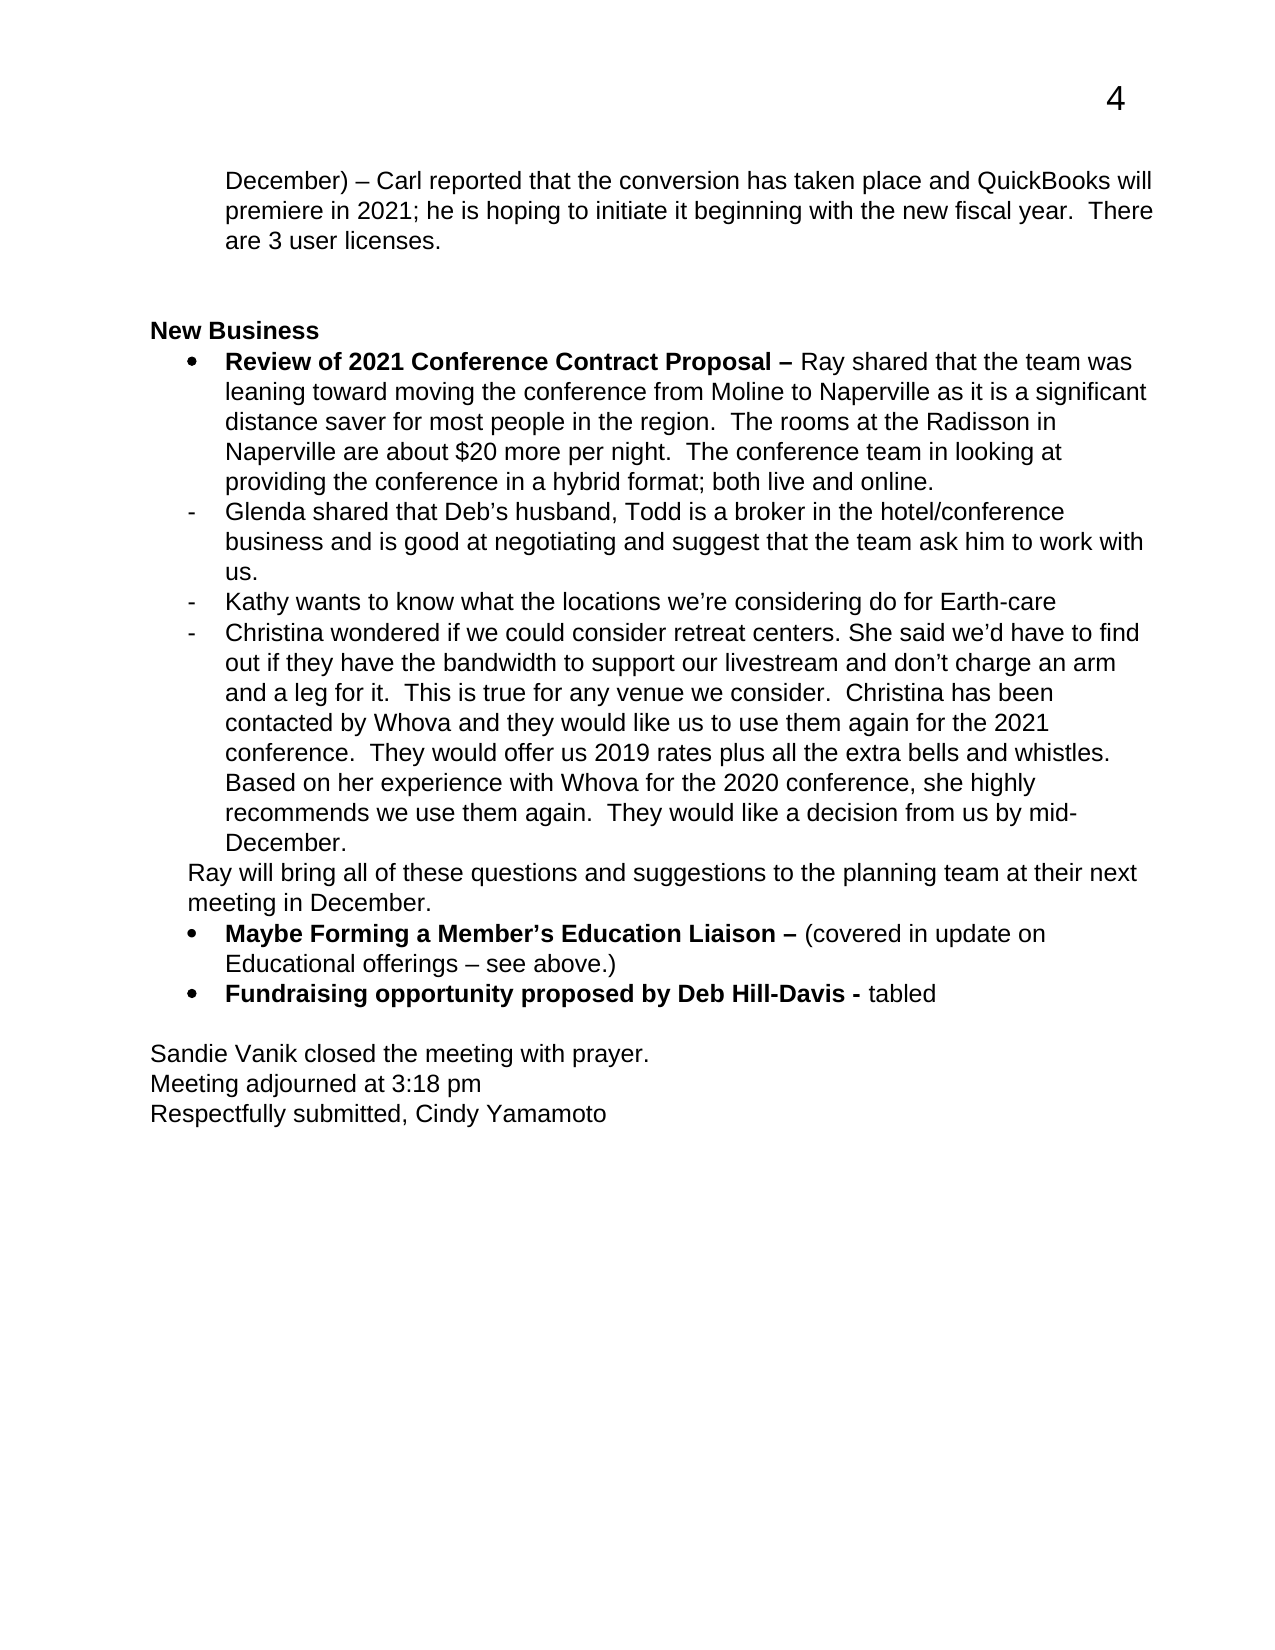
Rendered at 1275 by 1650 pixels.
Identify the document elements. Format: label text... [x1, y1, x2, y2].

text New Business [150, 316, 1162, 345]
list Kathy wants to know what the locations we’re considering do for Earth-care [187, 587, 1162, 616]
list Glenda shared that Deb’s husband, Todd is a broker in the hotel/conference business and is good at negotiating and suggest that the team ask him to work with us. [187, 497, 1162, 586]
text Ray will bring all of these questions and suggestions to the planning team at their next meeting in December. [187, 858, 1162, 917]
list Maybe Forming a Member’s Education Liaison – (covered in update on Educational offerings – see above.) [187, 918, 1162, 977]
text Respectfully submitted, Cindy Yamamoto [150, 1099, 1162, 1128]
list Christina wondered if we could consider retreat centers. She said we’d have to find out if they have the bandwidth to support our livestream and don’t charge an arm and a leg for it. This is true for any venue we consider. Christina has been contacted by Whova and they would like us to use them again for the 2021 conference. They would offer us 2019 rates plus all the extra bells and whistles. Based on her experience with Whova for the 2020 conference, she highly recommends we use them again. They would like a decision from us by mid-December. [187, 617, 1162, 857]
text Meeting adjourned at 3:18 pm [150, 1069, 1162, 1098]
text Sandie Vanik closed the meeting with prayer. [150, 1039, 1162, 1068]
list Fundraising opportunity proposed by Deb Hill-Davis - tabled [187, 979, 1162, 1008]
list Review of 2021 Conference Contract Proposal – Ray shared that the team was leaning toward moving the conference from Moline to Naperville as it is a significant distance saver for most people in the region. The rooms at the Radisson in Naperville are about $20 more per night. The conference team in looking at providing the conference in a hybrid format; both live and online. [187, 346, 1162, 496]
